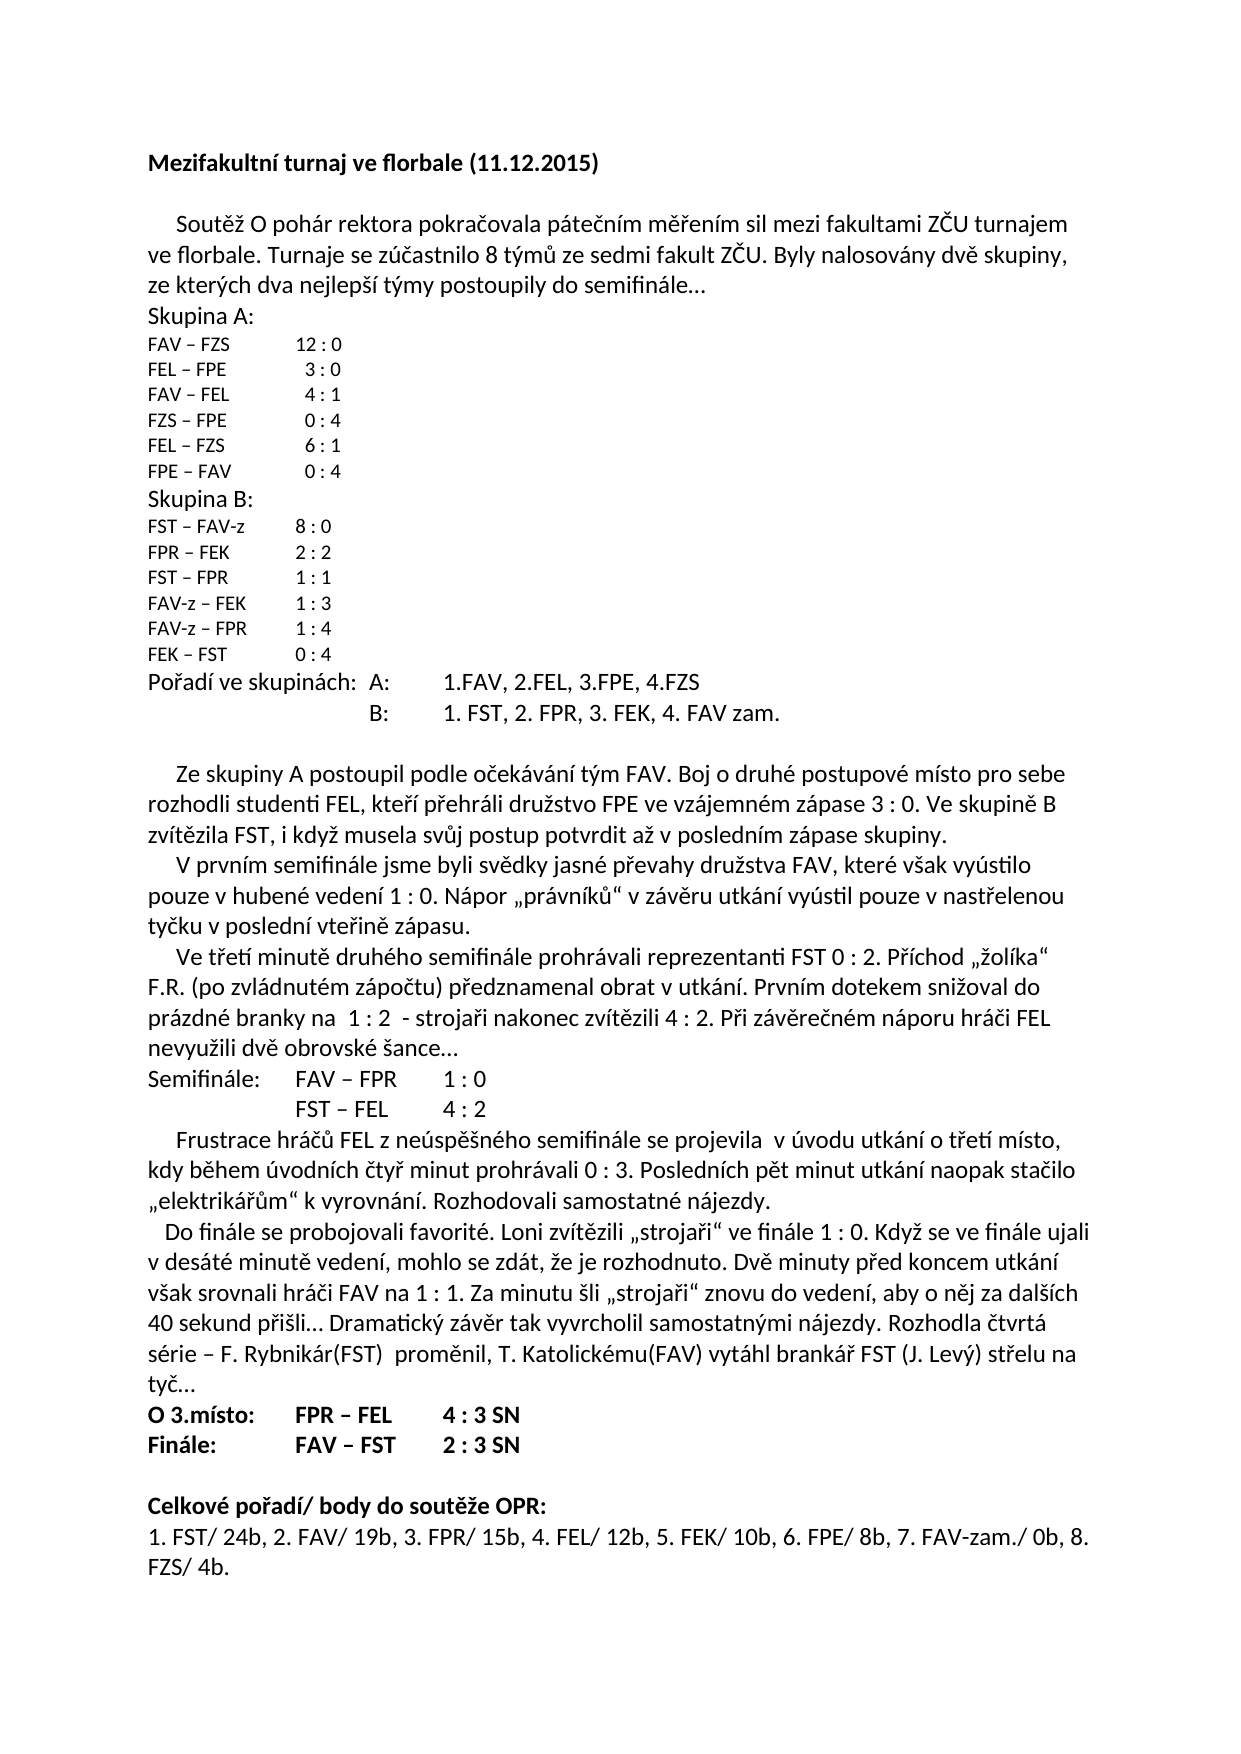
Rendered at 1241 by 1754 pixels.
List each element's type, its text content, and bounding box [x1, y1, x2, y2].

text Skupina B: [148, 483, 1093, 514]
text FEK – FST 0 : 4 [148, 641, 1093, 666]
text FAV-z – FEK 1 : 3 [148, 590, 1093, 615]
text FAV – FZS 12 : 0 [148, 331, 1093, 356]
text Frustrace hráčů FEL z neúspěšného semifinále se projevila v úvodu utkání o třetí místo, kdy během úvodních čtyř minut prohrávali 0 : 3. Posledních pět minut utkání naopak stačilo „elektrikářům“ k vyrovnání. Rozhodovali samostatné nájezdy. [148, 1124, 1093, 1216]
text 1. FST/ 24b, 2. FAV/ 19b, 3. FPR/ 15b, 4. FEL/ 12b, 5. FEK/ 10b, 6. FPE/ 8b, 7. FAV-zam./ 0b, 8. FZS/ 4b. [148, 1521, 1093, 1582]
text Pořadí ve skupinách: A: 1.FAV, 2.FEL, 3.FPE, 4.FZS [148, 666, 1093, 697]
text FZS – FPE 0 : 4 [148, 407, 1093, 432]
text FAV-z – FPR 1 : 4 [148, 615, 1093, 641]
text Do finále se probojovali favorité. Loni zvítězili „strojaři“ ve finále 1 : 0. Když se ve finále ujali v desáté minutě vedení, mohlo se zdát, že je rozhodnuto. Dvě minuty před koncem utkání však srovnali hráči FAV na 1 : 1. Za minutu šli „strojaři“ znovu do vedení, aby o něj za dalších 40 sekund přišli… Dramatický závěr tak vyvrcholil samostatnými nájezdy. Rozhodla čtvrtá série – F. Rybnikár(FST) proměnil, T. Katolickému(FAV) vytáhl brankář FST (J. Levý) střelu na tyč… [148, 1216, 1093, 1399]
text FPR – FEK 2 : 2 [148, 539, 1093, 564]
text FPE – FAV 0 : 4 [148, 458, 1093, 483]
text FAV – FEL 4 : 1 [148, 382, 1093, 407]
text FEL – FPE 3 : 0 [148, 356, 1093, 382]
text Semifinále: FAV – FPR 1 : 0 [148, 1063, 1093, 1093]
text B: 1. FST, 2. FPR, 3. FEK, 4. FAV zam. [148, 697, 1093, 727]
text Finále: FAV – FST 2 : 3 SN [148, 1429, 1093, 1460]
text Ze skupiny A postoupil podle očekávání tým FAV. Boj o druhé postupové místo pro sebe rozhodli studenti FEL, kteří přehráli družstvo FPE ve vzájemném zápase 3 : 0. Ve skupině B zvítězila FST, i když musela svůj postup potvrdit až v posledním zápase skupiny. [148, 758, 1093, 849]
text V prvním semifinále jsme byli svědky jasné převahy družstva FAV, které však vyústilo pouze v hubené vedení 1 : 0. Nápor „právníků“ v závěru utkání vyústil pouze v nastřelenou tyčku v poslední vteřině zápasu. [148, 849, 1093, 941]
text FST – FPR 1 : 1 [148, 564, 1093, 590]
text FEL – FZS 6 : 1 [148, 432, 1093, 458]
text Skupina A: [148, 300, 1093, 331]
text FST – FEL 4 : 2 [148, 1093, 1093, 1124]
text Soutěž O pohár rektora pokračovala pátečním měřením sil mezi fakultami ZČU turnajem ve florbale. Turnaje se zúčastnilo 8 týmů ze sedmi fakult ZČU. Byly nalosovány dvě skupiny, ze kterých dva nejlepší týmy postoupily do semifinále… [148, 209, 1093, 300]
text Mezifakultní turnaj ve florbale (11.12.2015) [148, 148, 1093, 178]
text O 3.místo: FPR – FEL 4 : 3 SN [148, 1399, 1093, 1429]
text Ve třetí minutě druhého semifinále prohrávali reprezentanti FST 0 : 2. Příchod „žolíka“ F.R. (po zvládnutém zápočtu) předznamenal obrat v utkání. Prvním dotekem snižoval do prázdné branky na 1 : 2 - strojaři nakonec zvítězili 4 : 2. Při závěrečném náporu hráči FEL nevyužili dvě obrovské šance… [148, 941, 1093, 1063]
text Celkové pořadí/ body do soutěže OPR: [148, 1490, 1093, 1521]
text FST – FAV-z 8 : 0 [148, 514, 1093, 539]
